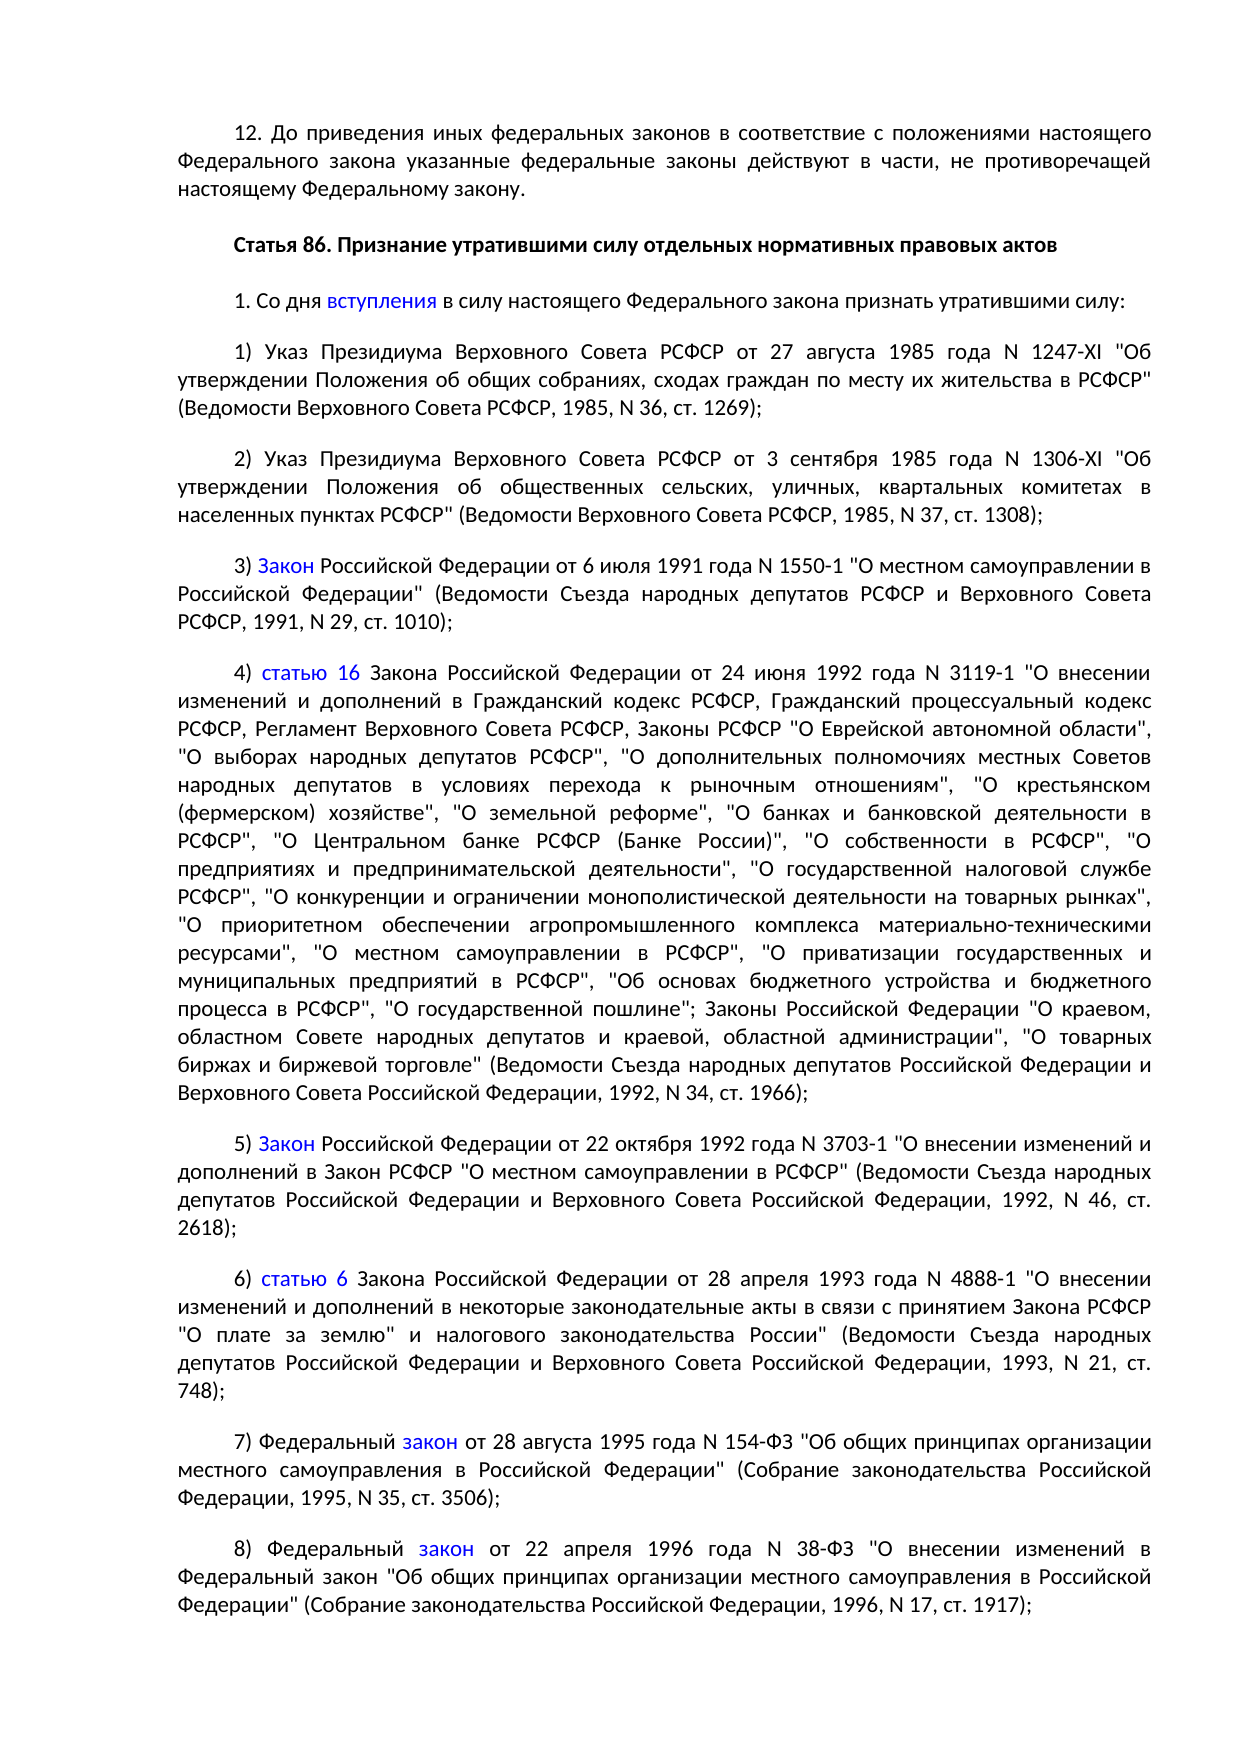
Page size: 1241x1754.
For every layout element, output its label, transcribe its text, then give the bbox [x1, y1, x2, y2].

title Статья 86. Признание утратившими силу отдельных нормативных правовых актов [177, 230, 1152, 258]
text 3) Закон Российской Федерации от 6 июля 1991 года N 1550-1 "О местном самоуправлении в Российской Федерации" (Ведомости Съезда народных депутатов РСФСР и Верховного Совета РСФСР, 1991, N 29, ст. 1010); [177, 551, 1152, 635]
text 6) статью 6 Закона Российской Федерации от 28 апреля 1993 года N 4888-1 "О внесении изменений и дополнений в некоторые законодательные акты в связи с принятием Закона РСФСР "О плате за землю" и налогового законодательства России" (Ведомости Съезда народных депутатов Российской Федерации и Верховного Совета Российской Федерации, 1993, N 21, ст. 748); [177, 1264, 1152, 1404]
text 12. До приведения иных федеральных законов в соответствие с положениями настоящего Федерального закона указанные федеральные законы действуют в части, не противоречащей настоящему Федеральному закону. [177, 118, 1152, 202]
text 5) Закон Российской Федерации от 22 октября 1992 года N 3703-1 "О внесении изменений и дополнений в Закон РСФСР "О местном самоуправлении в РСФСР" (Ведомости Съезда народных депутатов Российской Федерации и Верховного Совета Российской Федерации, 1992, N 46, ст. 2618); [177, 1129, 1152, 1241]
text 7) Федеральный закон от 28 августа 1995 года N 154-ФЗ "Об общих принципах организации местного самоуправления в Российской Федерации" (Собрание законодательства Российской Федерации, 1995, N 35, ст. 3506); [177, 1427, 1152, 1511]
text 4) статью 16 Закона Российской Федерации от 24 июня 1992 года N 3119-1 "О внесении изменений и дополнений в Гражданский кодекс РСФСР, Гражданский процессуальный кодекс РСФСР, Регламент Верховного Совета РСФСР, Законы РСФСР "О Еврейской автономной области", "О выборах народных депутатов РСФСР", "О дополнительных полномочиях местных Советов народных депутатов в условиях перехода к рыночным отношениям", "О крестьянском (фермерском) хозяйстве", "О земельной реформе", "О банках и банковской деятельности в РСФСР", "О Центральном банке РСФСР (Банке России)", "О собственности в РСФСР", "О предприятиях и предпринимательской деятельности", "О государственной налоговой службе РСФСР", "О конкуренции и ограничении монополистической деятельности на товарных рынках", "О приоритетном обеспечении агропромышленного комплекса материально-техническими ресурсами", "О местном самоуправлении в РСФСР", "О приватизации государственных и муниципальных предприятий в РСФСР", "Об основах бюджетного устройства и бюджетного процесса в РСФСР", "О государственной пошлине"; Законы Российской Федерации "О краевом, областном Совете народных депутатов и краевой, областной администрации", "О товарных биржах и биржевой торговле" (Ведомости Съезда народных депутатов Российской Федерации и Верховного Совета Российской Федерации, 1992, N 34, ст. 1966); [177, 658, 1152, 1106]
text 1) Указ Президиума Верховного Совета РСФСР от 27 августа 1985 года N 1247-XI "Об утверждении Положения об общих собраниях, сходах граждан по месту их жительства в РСФСР" (Ведомости Верховного Совета РСФСР, 1985, N 36, ст. 1269); [177, 337, 1152, 421]
text 1. Со дня вступления в силу настоящего Федерального закона признать утратившими силу: [177, 286, 1152, 314]
text 8) Федеральный закон от 22 апреля 1996 года N 38-ФЗ "О внесении изменений в Федеральный закон "Об общих принципах организации местного самоуправления в Российской Федерации" (Собрание законодательства Российской Федерации, 1996, N 17, ст. 1917); [177, 1534, 1152, 1618]
text 2) Указ Президиума Верховного Совета РСФСР от 3 сентября 1985 года N 1306-XI "Об утверждении Положения об общественных сельских, уличных, квартальных комитетах в населенных пунктах РСФСР" (Ведомости Верховного Совета РСФСР, 1985, N 37, ст. 1308); [177, 444, 1152, 528]
